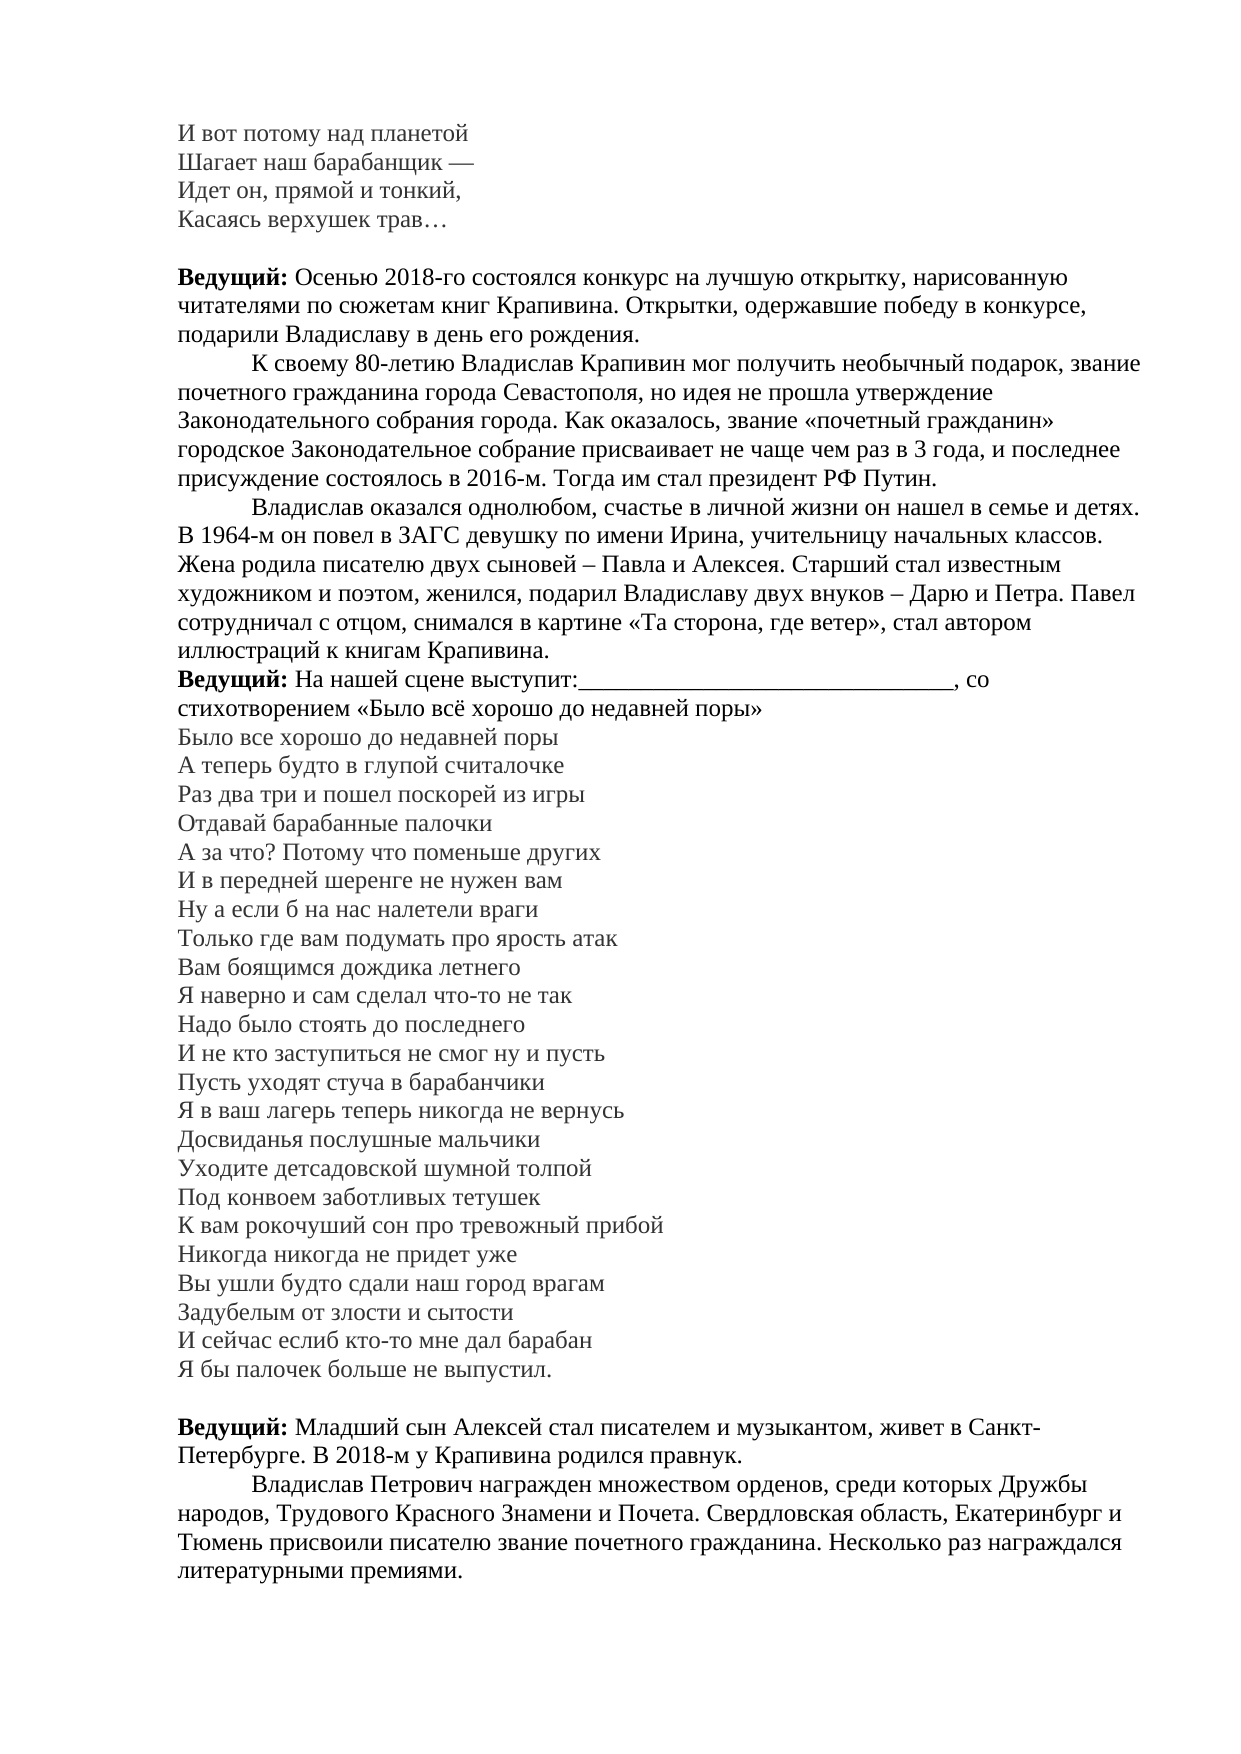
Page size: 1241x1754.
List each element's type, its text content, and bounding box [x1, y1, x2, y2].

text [177, 118, 1152, 233]
text Было все хорошо до недавней поры А теперь будто в глупой считалочке Раз два три и пошел поскорей из игры Отдавай барабанные палочки [177, 722, 1152, 837]
text Вы ушли будто сдали наш город врагам Задубелым от злости и сытости И сейчас еслиб кто-то мне дал барабан Я бы палочек больше не выпустил. [177, 1268, 1152, 1383]
text Владислав оказался однолюбом, счастье в личной жизни он нашел в семье и детях. В 1964-м он повел в ЗАГС девушку по имени Ирина, учительницу начальных классов. Жена родила писателю двух сыновей – Павла и Алексея. Старший стал известным художником и поэтом, женился, подарил Владиславу двух внуков – Дарю и Петра. Павел сотрудничал с отцом, снимался в картине «Та сторона, где ветер», стал автором иллюстраций к книгам Крапивина. [177, 492, 1152, 664]
text Ведущий: Младший сын Алексей стал писателем и музыкантом, живет в Санкт-Петербурге. В 2018-м у Крапивина родился правнук. [177, 1412, 1152, 1469]
text Ведущий: Осенью 2018-го состоялся конкурс на лучшую открытку, нарисованную читателями по сюжетам книг Крапивина. Открытки, одержавшие победу в конкурсе, подарили Владиславу в день его рождения. [177, 262, 1152, 348]
text Владислав Петрович награжден множеством орденов, среди которых Дружбы народов, Трудового Красного Знамени и Почета. Свердловская область, Екатеринбург и Тюмень присвоили писателю звание почетного гражданина. Несколько раз награждался литературными премиями. [177, 1469, 1152, 1584]
text А за что? Потому что поменьше других И в передней шеренге не нужен вам Ну а если б на нас налетели враги [177, 837, 1152, 923]
text Только где вам подумать про ярость атак Вам боящимся дождика летнего Я наверно и сам сделал что-то не так Надо было стоять до последнего [177, 923, 1152, 1038]
text И не кто заступиться не смог ну и пусть Пусть уходят стуча в барабанчики Я в ваш лагерь теперь никогда не вернусь Досвиданья послушные мальчики [177, 1038, 1152, 1153]
text Ведущий: На нашей сцене выступит:______________________________, со стихотворением «Было всё хорошо до недавней поры» [177, 664, 1152, 722]
text Уходите детсадовской шумной толпой Под конвоем заботливых тетушек К вам рокочуший сон про тревожный прибой Никогда никогда не придет уже [177, 1153, 1152, 1268]
text К своему 80-летию Владислав Крапивин мог получить необычный подарок, звание почетного гражданина города Севастополя, но идея не прошла утверждение Законодательного собрания города. Как оказалось, звание «почетный гражданин» городское Законодательное собрание присваивает не чаще чем раз в 3 года, и последнее присуждение состоялось в 2016-м. Тогда им стал президент РФ Путин. [177, 348, 1152, 492]
